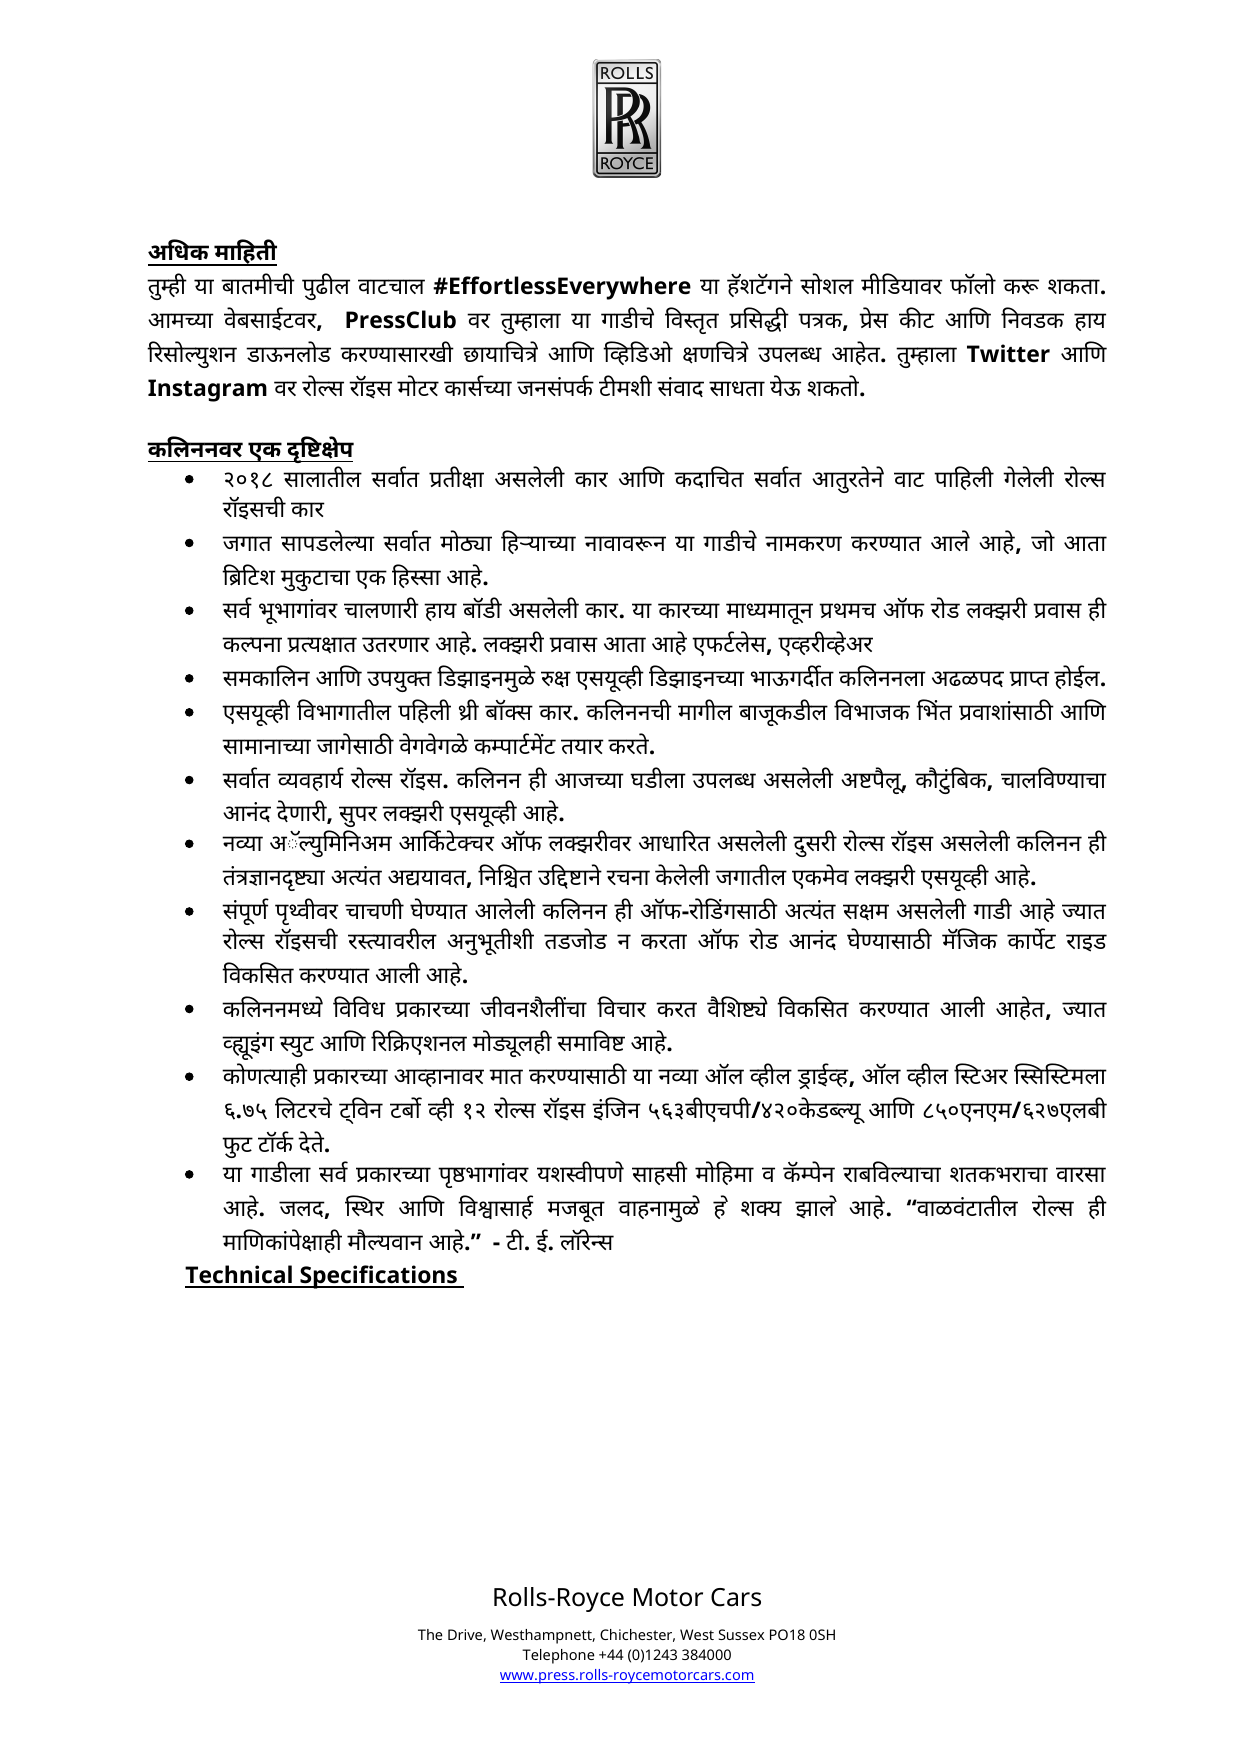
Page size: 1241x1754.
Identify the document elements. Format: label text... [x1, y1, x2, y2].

list नव्या अॅल्युमिनिअम आर्किटेक्चर ऑफ लक्झरीवर आधारित असलेली दुसरी रोल्स रॉइस असलेली कलिनन ही तंत्रज्ञानदृष्ट्या अत्यंत अद्ययावत, निश्चित उद्दिष्टाने रचना केलेली जगातील एकमेव लक्झरी एसयूव्ही आहे. [185, 831, 1106, 895]
text Technical Specifications [185, 1259, 1106, 1291]
list जगात सापडलेल्या सर्वात मोठ्या हिऱ्याच्या नावावरून या गाडीचे नामकरण करण्यात आले आहे, जो आता ब्रिटिश मुकुटाचा एक हिस्सा आहे. [185, 527, 1106, 594]
list २०१८ सालातील सर्वात प्रतीक्षा असलेली कार आणि कदाचित सर्वात आतुरतेने वाट पाहिली गेलेली रोल्स रॉइसची कार [185, 467, 1106, 527]
text कलिननवर एक दृष्टिक्षेप [148, 437, 1106, 467]
list एसयूव्ही विभागातील पहिली थ्री बॉक्स कार. कलिननची मागील बाजूकडील विभाजक भिंत प्रवाशांसाठी आणि सामानाच्या जागेसाठी वेगवेगळे कम्पार्टमेंट तयार करते. [185, 696, 1106, 763]
list कोणत्याही प्रकारच्या आव्हानावर मात करण्यासाठी या नव्या ऑल व्हील ड्राईव्ह, ऑल व्हील स्टिअर स्सिस्टिमला ६.७५ लिटरचे ट्विन टर्बो व्ही १२ रोल्स रॉइस इंजिन ५६३बीएचपी/४२०केडब्ल्यू आणि ८५०एनएम/६२७एलबी फुट टॉर्क देते. [185, 1060, 1106, 1162]
list कलिननमध्ये विविध प्रकारच्या जीवनशैलींचा विचार करत वैशिष्ट्ये विकसित करण्यात आली आहेत, ज्यात व्ह्यूइंग स्युट आणि रिक्रिएशनल मोड्यूलही समाविष्ट आहे. [185, 993, 1106, 1060]
text तुम्ही या बातमीची पुढील वाटचाल #EffortlessEverywhere या हॅशटॅगने सोशल मीडियावर फॉलो करू शकता. आमच्या वेबसाईटवर, PressClub वर तुम्हाला या गाडीचे विस्तृत प्रसिद्धी पत्रक, प्रेस कीट आणि निवडक हाय रिसोल्युशन डाऊनलोड करण्यासारखी छायाचित्रे आणि व्हिडिओ क्षणचित्रे उपलब्ध आहेत. तुम्हाला Twitter आणि Instagram वर रोल्स रॉइस मोटर कार्सच्या जनसंपर्क टीमशी संवाद साधता येऊ शकतो. [148, 270, 1106, 406]
list सर्व भूभागांवर चालणारी हाय बॉडी असलेली कार. या कारच्या माध्यमातून प्रथमच ऑफ रोड लक्झरी प्रवास ही कल्पना प्रत्यक्षात उतरणार आहे. लक्झरी प्रवास आता आहे एफर्टलेस, एव्हरीव्हेअर [185, 594, 1106, 662]
list सर्वात व्यवहार्य रोल्स रॉइस. कलिनन ही आजच्या घडीला उपलब्ध असलेली अष्टपैलू, कौटुंबिक, चालविण्याचा आनंद देणारी, सुपर लक्झरी एसयूव्ही आहे. [185, 763, 1106, 831]
list या गाडीला सर्व प्रकारच्या पृष्ठभागांवर यशस्वीपणे साहसी मोहिमा व कॅम्पेन राबविल्याचा शतकभराचा वारसा आहे. जलद, स्थिर आणि विश्वासार्ह मजबूत वाहनामुळे हे शक्य झाले आहे. “वाळवंटातील रोल्स ही माणिकांपेक्षाही मौल्यवान आहे.” - टी. ई. लॉरेन्स [185, 1162, 1106, 1259]
list संपूर्ण पृथ्वीवर चाचणी घेण्यात आलेली कलिनन ही ऑफ-रोडिंगसाठी अत्यंत सक्षम असलेली गाडी आहे ज्यात रोल्स रॉइसची रस्त्यावरील अनुभूतीशी तडजोड न करता ऑफ रोड आनंद घेण्यासाठी मॅजिक कार्पेट राइड विकसित करण्यात आली आहे. [185, 895, 1106, 993]
picture [592, 59, 662, 178]
list समकालिन आणि उपयुक्त डिझाइनमुळे रुक्ष एसयूव्ही डिझाइनच्या भाऊगर्दीत कलिननला अढळपद प्राप्त होईल. [185, 662, 1106, 696]
text अधिक माहिती [148, 240, 1106, 270]
